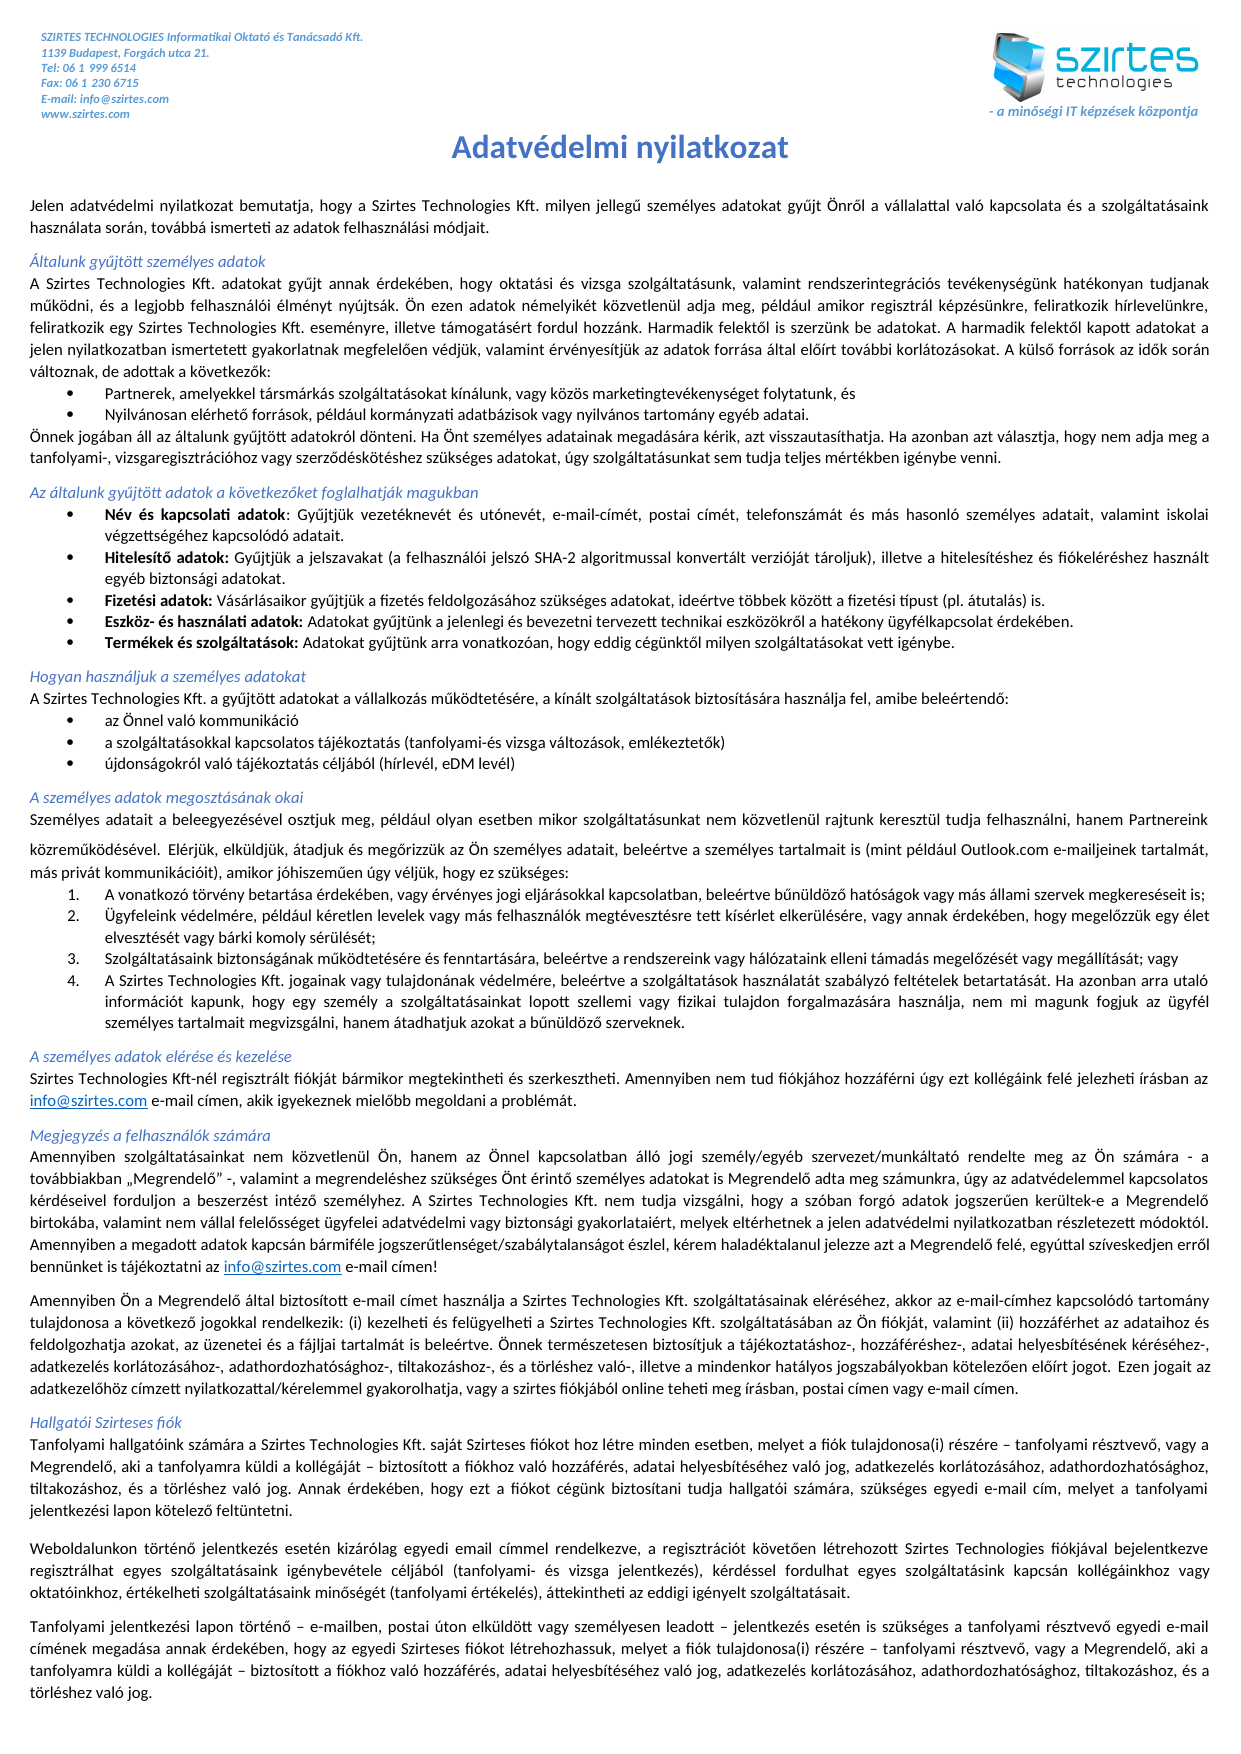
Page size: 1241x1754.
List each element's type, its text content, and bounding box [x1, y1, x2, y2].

text A személyes adatok elérése és kezelése [29, 1047, 1211, 1067]
text A Szirtes Technologies Kft. a gyűjtött adatokat a vállalkozás működtetésére, a kínált szolgáltatások biztosítására használja fel, amibe beleértendő: [29, 689, 1211, 709]
text Weboldalunkon történő jelentkezés esetén kizárólag egyedi email címmel rendelkezve, a regisztrációt követően létrehozott Szirtes Technologies fiókjával bejelentkezve regisztrálhat egyes szolgáltatásaink igénybevétele céljából (tanfolyami- és vizsga jelentkezés), kérdéssel fordulhat egyes szolgáltatásink kapcsán kollégáinkhoz vagy oktatóinkhoz, értékelheti szolgáltatásaink minőségét (tanfolyami értékelés), áttekintheti az eddigi igényelt szolgáltatásait. [29, 1538, 1211, 1602]
text Amennyiben szolgáltatásainkat nem közvetlenül Ön, hanem az Önnel kapcsolatban álló jogi személy/egyéb szervezet/munkáltató rendelte meg az Ön számára - a továbbiakban „Megrendelő” -, valamint a megrendeléshez szükséges Önt érintő személyes adatokat is Megrendelő adta meg számunkra, úgy az adatvédelemmel kapcsolatos kérdéseivel forduljon a beszerzést intéző személyhez. A Szirtes Technologies Kft. nem tudja vizsgálni, hogy a szóban forgó adatok jogszerűen kerültek-e a Megrendelő birtokába, valamint nem vállal felelősséget ügyfelei adatvédelmi vagy biztonsági gyakorlataiért, melyek eltérhetnek a jelen adatvédelmi nyilatkozatban részletezett módoktól. Amennyiben a megadott adatok kapcsán bármiféle jogszerűtlenséget/szabálytalanságot észlel, kérem haladéktalanul jelezze azt a Megrendelő felé, egyúttal szíveskedjen erről bennünket is tájékoztatni az info@szirtes.com e-mail címen! [29, 1147, 1211, 1276]
text Tanfolyami jelentkezési lapon történő – e-mailben, postai úton elküldött vagy személyesen leadott – jelentkezés esetén is szükséges a tanfolyami résztvevő egyedi e-mail címének megadása annak érdekében, hogy az egyedi Szirteses fiókot létrehozhassuk, melyet a fiók tulajdonosa(i) részére – tanfolyami résztvevő, vagy a Megrendelő, aki a tanfolyamra küldi a kollégáját – biztosított a fiókhoz való hozzáférés, adatai helyesbítéséhez való jog, adatkezelés korlátozásához, adathordozhatósághoz, tiltakozáshoz, és a törléshez való jog. [29, 1617, 1211, 1702]
list újdonságokról való tájékoztatás céljából (hírlevél, eDM levél) [67, 753, 1211, 774]
list Név és kapcsolati adatok: Gyűjtjük vezetéknevét és utónevét, e-mail-címét, postai címét, telefonszámát és más hasonló személyes adatait, valamint iskolai végzettségéhez kapcsolódó adatait. [67, 504, 1211, 546]
picture [991, 31, 1200, 102]
text Szirtes Technologies Kft-nél regisztrált fiókját bármikor megtekintheti és szerkesztheti. Amennyiben nem tud fiókjához hozzáférni úgy ezt kollégáink felé jelezheti írásban az info@szirtes.com e-mail címen, akik igyekeznek mielőbb megoldani a problémát. [29, 1069, 1211, 1111]
list Szolgáltatásaink biztonságának működtetésére és fenntartására, beleértve a rendszereink vagy hálózataink elleni támadás megelőzését vagy megállítását; vagy [67, 948, 1211, 969]
list Nyilvánosan elérhető források, például kormányzati adatbázisok vagy nyilvános tartomány egyéb adatai. [67, 404, 1211, 425]
list A vonatkozó törvény betartása érdekében, vagy érvényes jogi eljárásokkal kapcsolatban, beleértve bűnüldöző hatóságok vagy más állami szervek megkereséseit is; [67, 884, 1211, 904]
list Ügyfeleink védelmére, például kéretlen levelek vagy más felhasználók megtévesztésre tett kísérlet elkerülésére, vagy annak érdekében, hogy megelőzzük egy élet elvesztését vagy bárki komoly sérülését; [67, 906, 1211, 947]
text Önnek jogában áll az általunk gyűjtött adatokról dönteni. Ha Önt személyes adatainak megadására kérik, azt visszautasíthatja. Ha azonban azt választja, hogy nem adja meg a tanfolyami-, vizsgaregisztrációhoz vagy szerződéskötéshez szükséges adatokat, úgy szolgáltatásunkat sem tudja teljes mértékben igénybe venni. [29, 426, 1211, 468]
list Fizetési adatok: Vásárlásaikor gyűjtjük a fizetés feldolgozásához szükséges adatokat, ideértve többek között a fizetési típust (pl. átutalás) is. [67, 590, 1211, 610]
list Eszköz- és használati adatok: Adatokat gyűjtünk a jelenlegi és bevezetni tervezett technikai eszközökről a hatékony ügyfélkapcsolat érdekében. [67, 611, 1211, 632]
text Az általunk gyűjtött adatok a következőket foglalhatják magukban [29, 482, 1211, 502]
text Hogyan használjuk a személyes adatokat [29, 667, 1211, 687]
text Jelen adatvédelmi nyilatkozat bemutatja, hogy a Szirtes Technologies Kft. milyen jellegű személyes adatokat gyűjt Önről a vállalattal való kapcsolata és a szolgáltatásaink használata során, továbbá ismerteti az adatok felhasználási módjait. [29, 196, 1211, 238]
list A Szirtes Technologies Kft. jogainak vagy tulajdonának védelmére, beleértve a szolgáltatások használatát szabályzó feltételek betartatását. Ha azonban arra utaló információt kapunk, hogy egy személy a szolgáltatásainkat lopott szellemi vagy fizikai tulajdon forgalmazására használja, nem mi magunk fogjuk az ügyfél személyes tartalmait megvizsgálni, hanem átadhatjuk azokat a bűnüldöző szerveknek. [67, 970, 1211, 1033]
text Adatvédelmi nyilatkozat [29, 127, 1211, 167]
list Hitelesítő adatok: Gyűjtjük a jelszavakat (a felhasználói jelszó SHA-2 algoritmussal konvertált verzióját tároljuk), illetve a hitelesítéshez és fiókeléréshez használt egyéb biztonsági adatokat. [67, 547, 1211, 589]
list Partnerek, amelyekkel társmárkás szolgáltatásokat kínálunk, vagy közös marketingtevékenységet folytatunk, és [67, 383, 1211, 403]
text Megjegyzés a felhasználók számára [29, 1125, 1211, 1145]
text Tanfolyami hallgatóink számára a Szirtes Technologies Kft. saját Szirteses fiókot hoz létre minden esetben, melyet a fiók tulajdonosa(i) részére – tanfolyami résztvevő, vagy a Megrendelő, aki a tanfolyamra küldi a kollégáját – biztosított a fiókhoz való hozzáférés, adatai helyesbítéséhez való jog, adatkezelés korlátozásához, adathordozhatósághoz, tiltakozáshoz, és a törléshez való jog. Annak érdekében, hogy ezt a fiókot cégünk biztosítani tudja hallgatói számára, szükséges egyedi e-mail cím, melyet a tanfolyami jelentkezési lapon kötelező feltüntetni. [29, 1434, 1211, 1520]
text Személyes adatait a beleegyezésével osztjuk meg, például olyan esetben mikor szolgáltatásunkat nem közvetlenül rajtunk keresztül tudja felhasználni, hanem Partnereink közreműködésével. Elérjük, elküldjük, átadjuk és megőrizzük az Ön személyes adatait, beleértve a személyes tartalmait is (mint például Outlook.com e-mailjeinek tartalmát, más privát kommunikációit), amikor jóhiszeműen úgy véljük, hogy ez szükséges: [29, 809, 1211, 882]
list az Önnel való kommunikáció [67, 711, 1211, 731]
list Termékek és szolgáltatások: Adatokat gyűjtünk arra vonatkozóan, hogy eddig cégünktől milyen szolgáltatásokat vett igénybe. [67, 633, 1211, 653]
text A Szirtes Technologies Kft. adatokat gyűjt annak érdekében, hogy oktatási és vizsga szolgáltatásunk, valamint rendszerintegrációs tevékenységünk hatékonyan tudjanak működni, és a legjobb felhasználói élményt nyújtsák. Ön ezen adatok némelyikét közvetlenül adja meg, például amikor regisztrál képzésünkre, feliratkozik hírlevelünkre, feliratkozik egy Szirtes Technologies Kft. eseményre, illetve támogatásért fordul hozzánk. Harmadik felektől is szerzünk be adatokat. A harmadik felektől kapott adatokat a jelen nyilatkozatban ismertetett gyakorlatnak megfelelően védjük, valamint érvényesítjük az adatok forrása által előírt további korlátozásokat. A külső források az idők során változnak, de adottak a következők: [29, 274, 1211, 381]
text A személyes adatok megosztásának okai [29, 787, 1211, 808]
text Általunk gyűjtött személyes adatok [29, 252, 1211, 272]
text Amennyiben Ön a Megrendelő által biztosított e-mail címet használja a Szirtes Technologies Kft. szolgáltatásainak eléréséhez, akkor az e-mail-címhez kapcsolódó tartomány tulajdonosa a következő jogokkal rendelkezik: (i) kezelheti és felügyelheti a Szirtes Technologies Kft. szolgáltatásában az Ön fiókját, valamint (ii) hozzáférhet az adataihoz és feldolgozhatja azokat, az üzenetei és a fájljai tartalmát is beleértve. Önnek természetesen biztosítjuk a tájékoztatáshoz-, hozzáféréshez-, adatai helyesbítésének kéréséhez-, adatkezelés korlátozásához-, adathordozhatósághoz-, tiltakozáshoz-, és a törléshez való-, illetve a mindenkor hatályos jogszabályokban kötelezően előírt jogot. Ezen jogait az adatkezelőhöz címzett nyilatkozattal/kérelemmel gyakorolhatja, vagy a szirtes fiókjából online teheti meg írásban, postai címen vagy e-mail címen. [29, 1291, 1211, 1398]
text Hallgatói Szirteses fiók [29, 1412, 1211, 1433]
list a szolgáltatásokkal kapcsolatos tájékoztatás (tanfolyami-és vizsga változások, emlékeztetők) [67, 732, 1211, 752]
